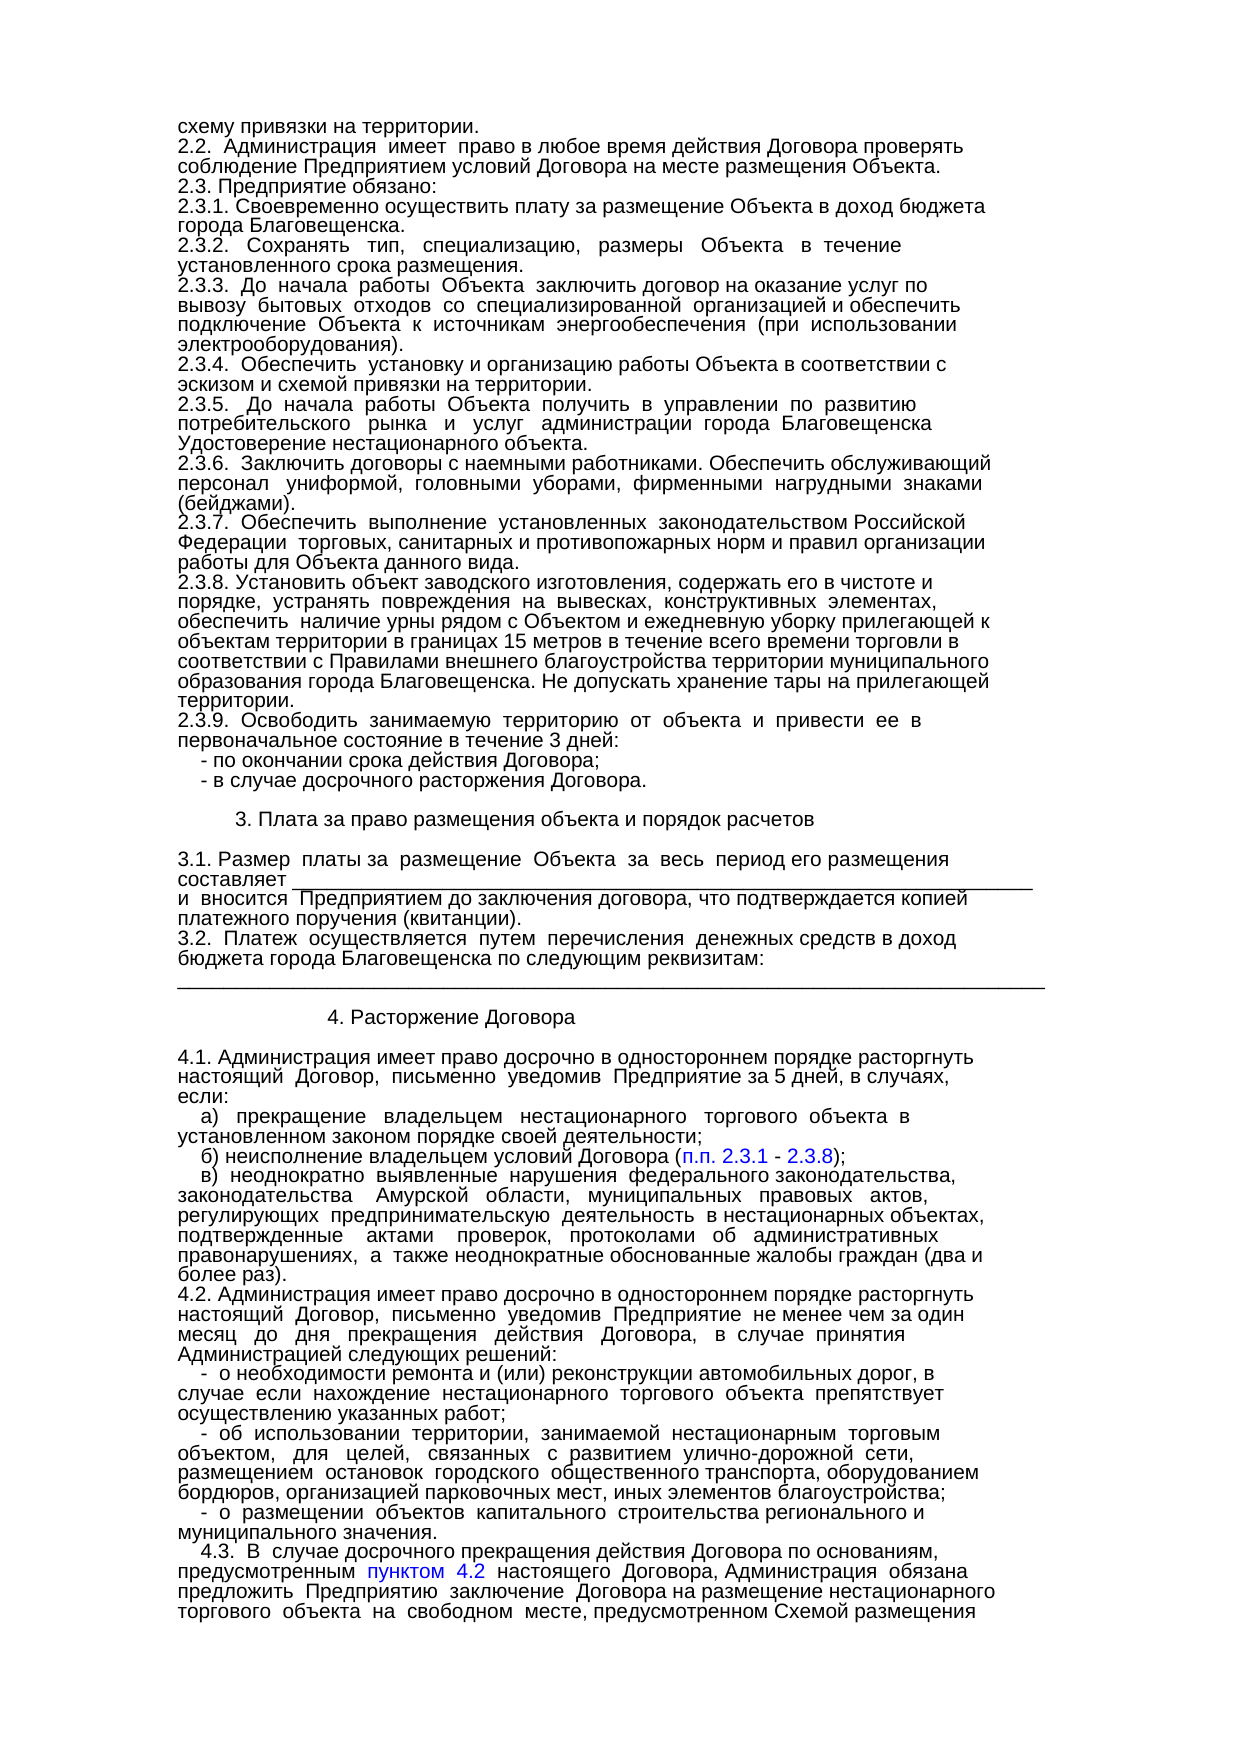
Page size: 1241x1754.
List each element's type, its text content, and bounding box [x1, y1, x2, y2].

text 2.3.1. Своевременно осуществить плату за размещение Объекта в доход бюджета [177, 197, 1152, 217]
text обеспечить наличие урны рядом с Объектом и ежедневную уборку прилегающей к [177, 613, 1152, 633]
text установленном законом порядке своей деятельности; [177, 1127, 1152, 1147]
text 4.1. Администрация имеет право досрочно в одностороннем порядке расторгнуть [177, 1048, 1152, 1068]
text установленного срока размещения. [177, 257, 1152, 276]
text 2.3.6. Заключить договоры с наемными работниками. Обеспечить обслуживающий [177, 454, 1152, 474]
text регулирующих предпринимательскую деятельность в нестационарных объектах, [177, 1207, 1152, 1226]
text ___________________________________________________________________________ [177, 969, 1152, 989]
text предложить Предприятию заключение Договора на размещение нестационарного [177, 1583, 1152, 1602]
text составляет ________________________________________________________________ [177, 870, 1152, 890]
text персонал униформой, головными уборами, фирменными нагрудными знаками [177, 474, 1152, 494]
text соответствии с Правилами внешнего благоустройства территории муниципального [177, 652, 1152, 672]
text объектам территории в границах 15 метров в течение всего времени торговли в [177, 633, 1152, 652]
text а) прекращение владельцем нестационарного торгового объекта в [214, 1108, 1152, 1127]
text работы для Объекта данного вида. [177, 553, 1152, 573]
text правонарушениях, а также неоднократные обоснованные жалобы граждан (два и [177, 1246, 1152, 1266]
text если: [177, 1088, 1152, 1108]
text месяц до дня прекращения действия Договора, в случае принятия [177, 1325, 1152, 1345]
text подключение Объекта к источникам энергообеспечения (при использовании [177, 316, 1152, 336]
text случае если нахождение нестационарного торгового объекта препятствует [177, 1385, 1152, 1404]
text эскизом и схемой привязки на территории. [177, 375, 1152, 395]
text 2.3.8. Установить объект заводского изготовления, содержать его в чистоте и [177, 573, 1152, 593]
text 4. Расторжение Договора [177, 1009, 1152, 1028]
text платежного поручения (квитанции). [405, 910, 513, 929]
text 4.2. Администрация имеет право досрочно в одностороннем порядке расторгнуть [177, 1286, 1152, 1306]
text бюджета города Благовещенска по следующим реквизитам: [177, 949, 1152, 969]
text Удостоверение нестационарного объекта. [177, 435, 1152, 454]
text муниципального значения. [177, 1523, 1152, 1543]
text территории. [177, 692, 1152, 712]
text настоящий Договор, письменно уведомив Предприятие не менее чем за один [177, 1306, 1152, 1325]
text 3.1. Размер платы за размещение Объекта за весь период его размещения [177, 850, 1152, 870]
text законодательства Амурской области, муниципальных правовых актов, [177, 1187, 1152, 1207]
text 4.3. В случае досрочного прекращения действия Договора по основаниям, [177, 1543, 1152, 1563]
text - об использовании территории, занимаемой нестационарным торговым [177, 1424, 1152, 1444]
text 3.2. Платеж осуществляется путем перечисления денежных средств в доход [177, 929, 1152, 949]
text объектом, для целей, связанных с развитием улично-дорожной сети, [177, 1444, 1152, 1464]
text (бейджами). [177, 494, 1152, 514]
text торгового объекта на свободном месте, предусмотренном Схемой размещения [177, 1602, 1152, 1622]
text 2.3.7. Обеспечить выполнение установленных законодательством Российской [177, 514, 1152, 534]
text образования города Благовещенска. Не допускать хранение тары на прилегающей [177, 672, 1152, 692]
text первоначальное состояние в течение 3 дней: [177, 732, 1152, 751]
text более раз). [177, 1266, 1152, 1286]
text 2.3. Предприятие обязано: [177, 177, 1152, 197]
text - в случае досрочного расторжения Договора. [177, 771, 1152, 791]
text 2.2. Администрация имеет право в любое время действия Договора проверять [177, 138, 1152, 158]
text бордюров, организацией парковочных мест, иных элементов благоустройства; [177, 1484, 1152, 1503]
text порядке, устранять повреждения на вывесках, конструктивных элементах, [177, 593, 1152, 613]
text в) неоднократно выявленные нарушения федерального законодательства, [177, 1167, 1152, 1187]
text Федерации торговых, санитарных и противопожарных норм и правил организации [177, 534, 1152, 553]
text 2.3.2. Сохранять тип, специализацию, размеры Объекта в течение [177, 237, 1152, 257]
text соблюдение Предприятием условий Договора на месте размещения Объекта. [177, 158, 1152, 177]
text - о размещении объектов капитального строительства регионального и [177, 1503, 1152, 1523]
text 2.3.4. Обеспечить установку и организацию работы Объекта в соответствии с [177, 356, 1152, 375]
text города Благовещенска. [177, 217, 1152, 237]
text Администрацией следующих решений: [177, 1345, 1152, 1365]
text 2.3.3. До начала работы Объекта заключить договор на оказание услуг по [177, 276, 1152, 296]
text осуществлению указанных работ; [177, 1404, 1152, 1424]
text б) неисполнение владельцем условий Договора (п.п. 2.3.1 - 2.3.8); [177, 1147, 1152, 1167]
text электрооборудования). [177, 336, 1152, 356]
text 2.3.9. Освободить занимаемую территорию от объекта и привести ее в [177, 712, 1152, 732]
text 3. Плата за право размещения объекта и порядок расчетов [177, 811, 1152, 831]
text 2.3.5. До начала работы Объекта получить в управлении по развитию [177, 395, 1152, 415]
text - о необходимости ремонта и (или) реконструкции автомобильных дорог, в [177, 1365, 1152, 1385]
text подтвержденные актами проверок, протоколами об административных [177, 1226, 1152, 1246]
text настоящий Договор, письменно уведомив Предприятие за 5 дней, в случаях, [177, 1068, 1152, 1088]
text потребительского рынка и услуг администрации города Благовещенска [177, 415, 1152, 435]
text - по окончании срока действия Договора; [177, 751, 1152, 771]
text вывозу бытовых отходов со специализированной организацией и обеспечить [177, 296, 1152, 316]
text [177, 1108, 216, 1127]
text и вносится Предприятием до заключения договора, что подтверждается копией [177, 890, 1152, 910]
text платежного поручения (квитанции). [177, 910, 407, 929]
text предусмотренным пунктом 4.2 настоящего Договора, Администрация обязана [177, 1563, 1152, 1583]
text схему привязки на территории. [177, 118, 1152, 138]
text платежного поручения (квитанции). [511, 910, 1152, 929]
text размещением остановок городского общественного транспорта, оборудованием [177, 1464, 1152, 1484]
